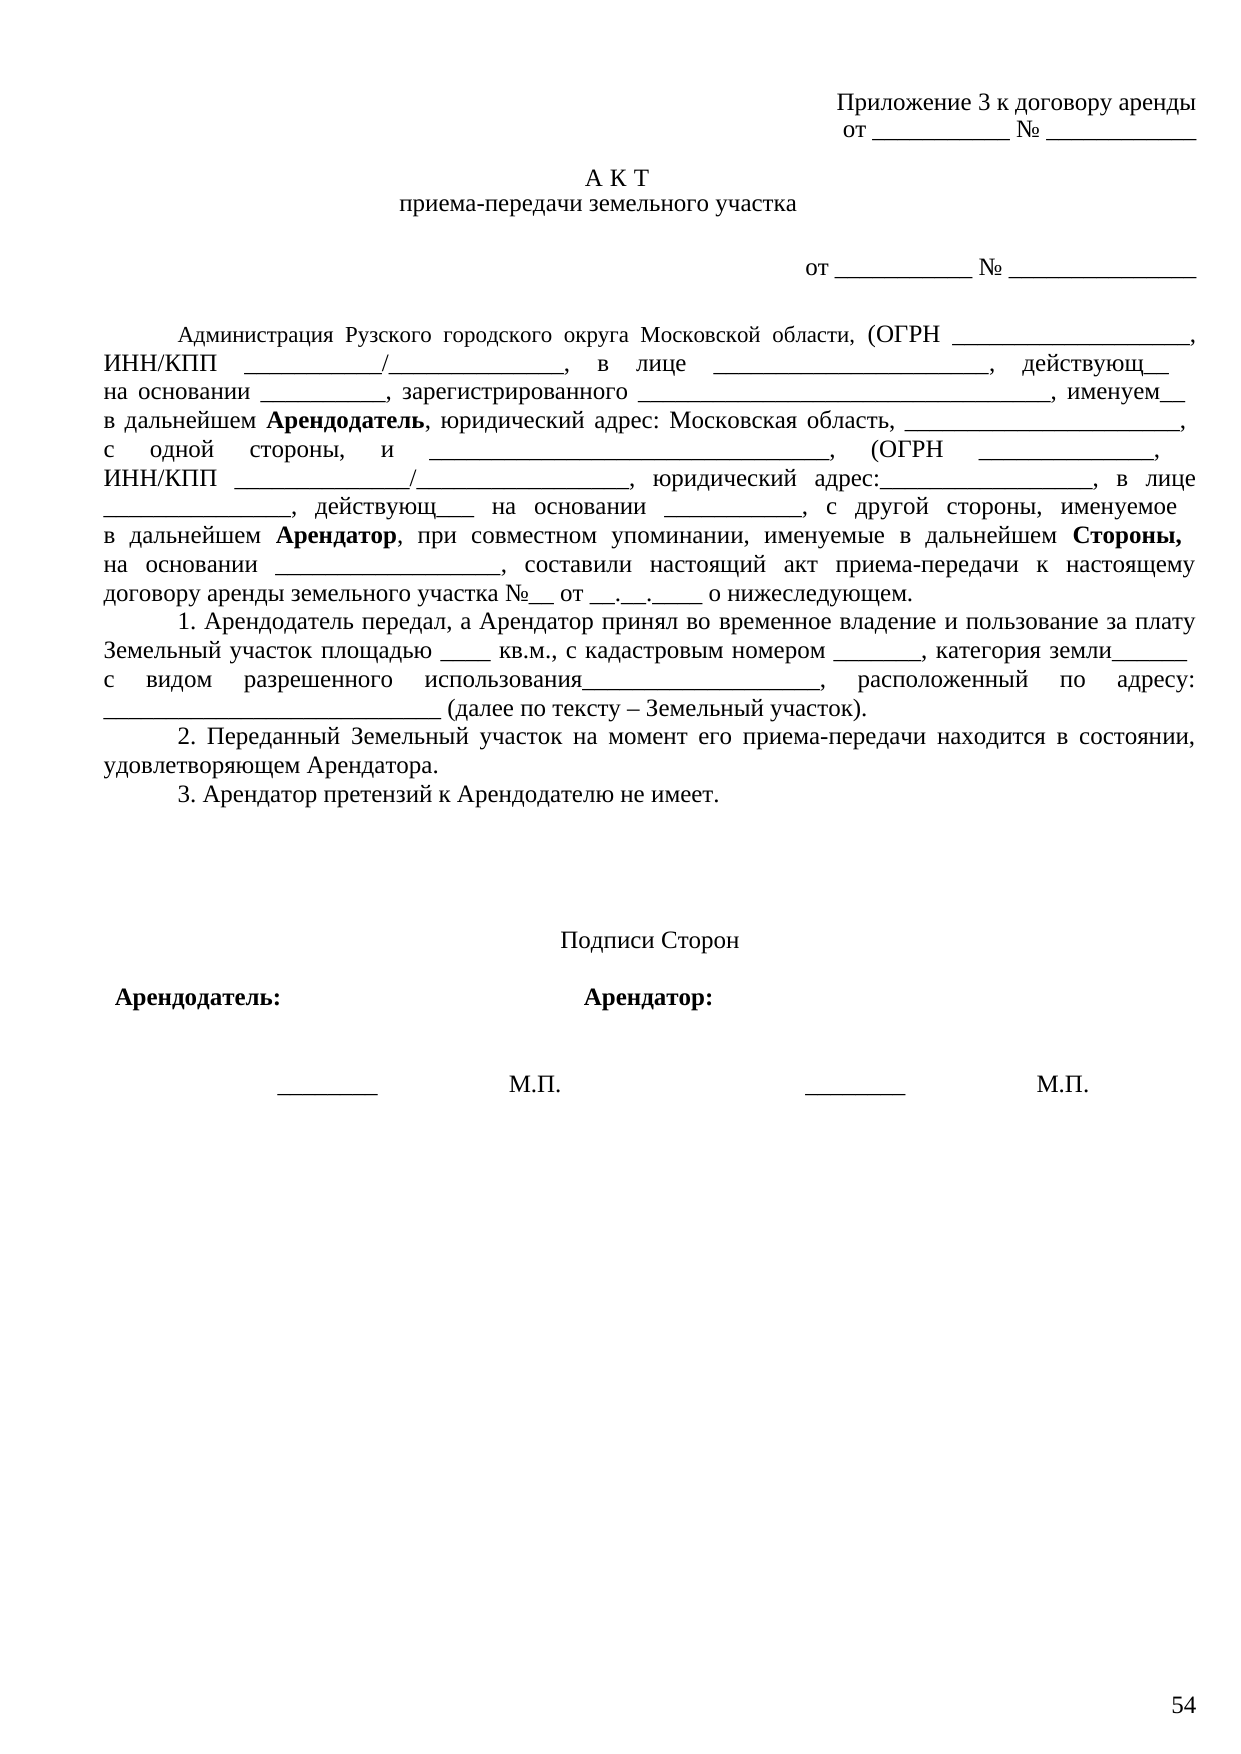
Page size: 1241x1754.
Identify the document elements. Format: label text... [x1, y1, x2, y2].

text Подписи Сторон [103, 925, 1196, 954]
text от ___________ № ____________ [103, 116, 1196, 143]
text Администрация Рузского городского округа Московской области, (ОГРН ___________________, ИНН/КПП ___________/______________, в лице ______________________, действующ__ на основании __________, зарегистрированного _________________________________, именуем__ в дальнейшем Арендодатель, юридический адрес: Московская область, ______________________, с одной стороны, и ________________________________, (ОГРН ______________, ИНН/КПП ______________/_________________, юридический адрес:_________________, в лице _______________, действующ___ на основании ___________, с другой стороны, именуемое в дальнейшем Арендатор, при совместном упоминании, именуемые в дальнейшем Стороны, на основании __________________, составили настоящий акт приема-передачи к настоящему договору аренды земельного участка №__ от __.__.____ о нижеследующем. [103, 319, 1196, 606]
text 3. Арендатор претензий к Арендодателю не имеет. [103, 779, 1196, 808]
text приема-передачи земельного участка [399, 193, 1196, 217]
text 1. Арендодатель передал, а Арендатор принял во временное владение и пользование за плату Земельный участок площадью ____ кв.м., с кадастровым номером _______, категория земли______ с видом разрешенного использования___________________, расположенный по адресу: ___________________________ (далее по тексту – Земельный участок). [103, 606, 1196, 721]
table_header Арендатор: ________ М.П. [573, 983, 1100, 1155]
table_header Арендодатель: ________ М.П. [103, 983, 572, 1155]
text Приложение 3 к договору аренды [103, 89, 1196, 116]
text от ___________ № _______________ [103, 254, 1196, 281]
text 2. Переданный Земельный участок на момент его приема-передачи находится в состоянии, удовлетворяющем Арендатора. [103, 721, 1196, 779]
text АКТ [584, 168, 1196, 192]
